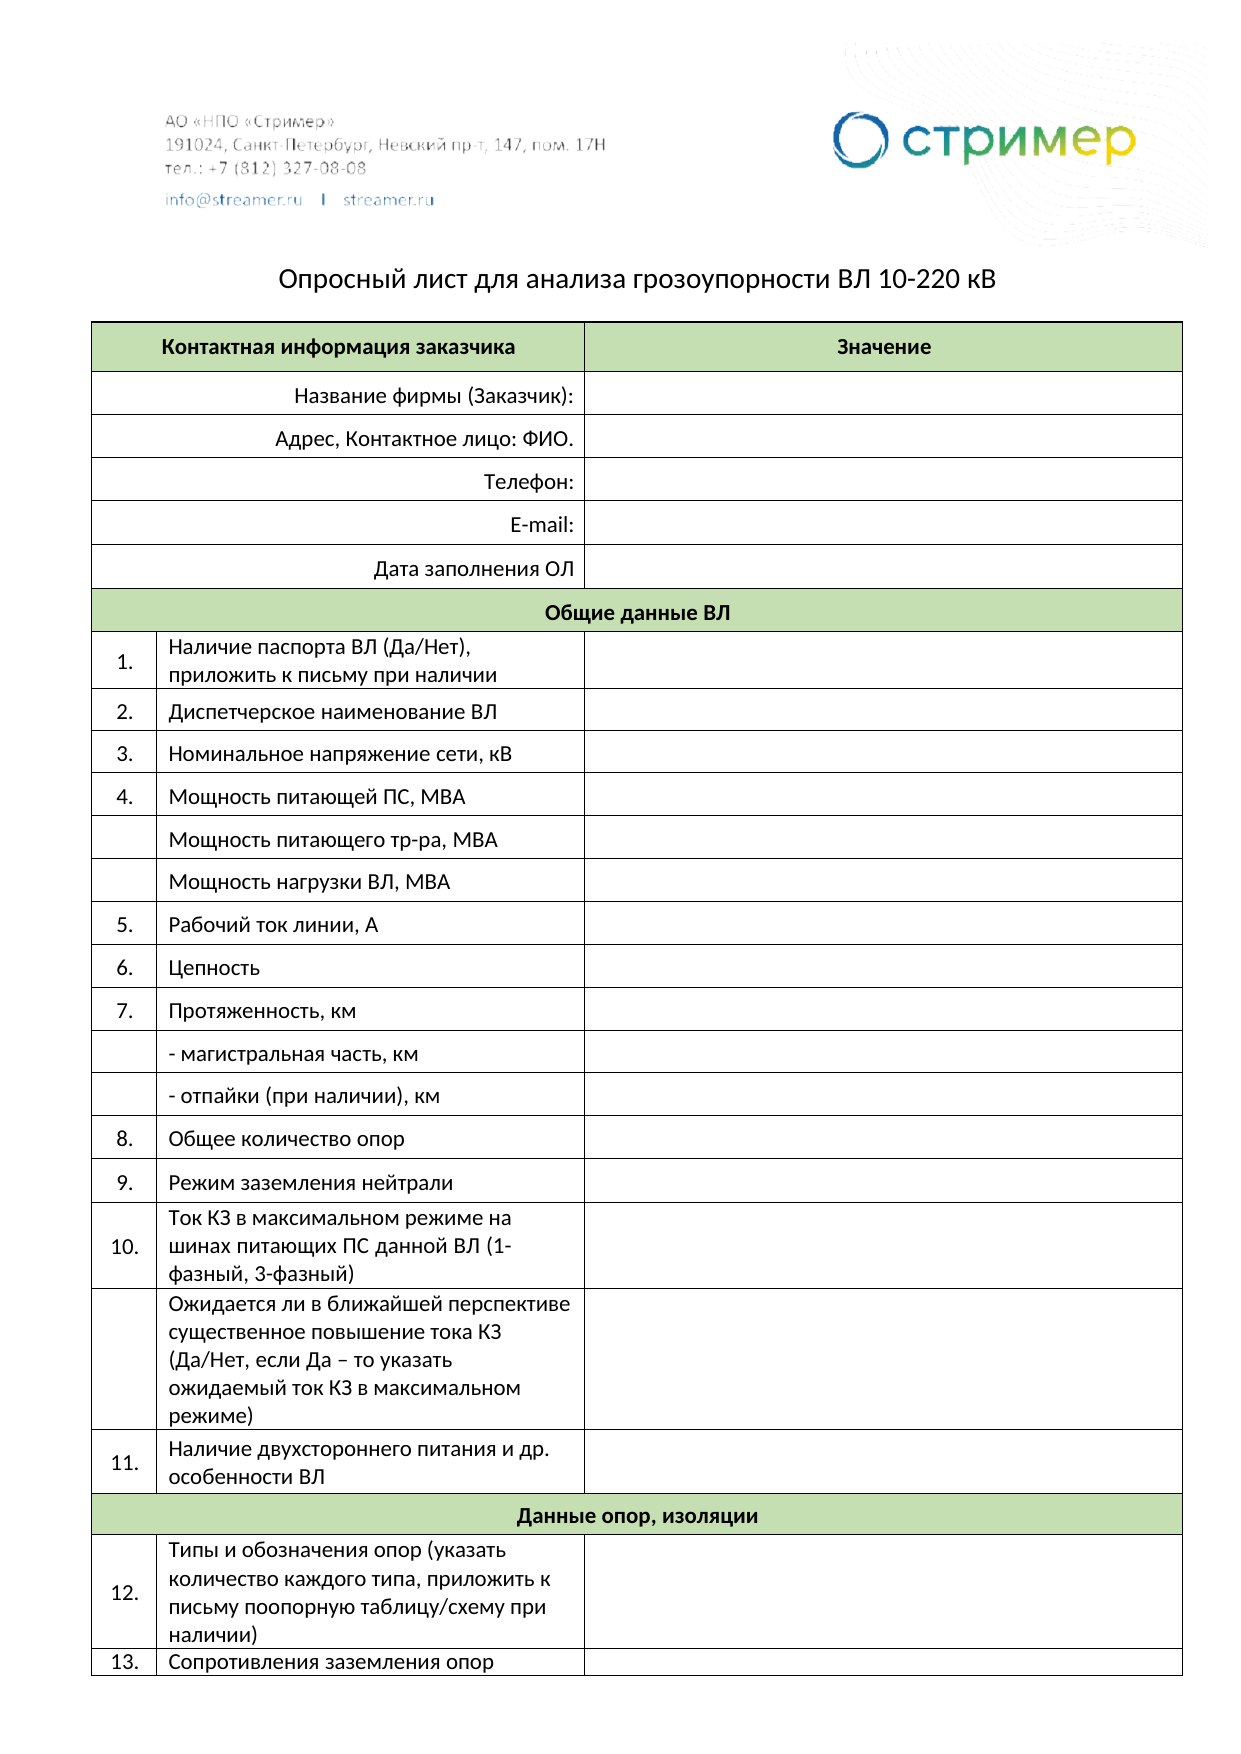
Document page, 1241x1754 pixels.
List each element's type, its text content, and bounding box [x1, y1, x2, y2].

picture [56, 43, 1208, 256]
table_cell [585, 1535, 1182, 1648]
table_cell - отпайки (при наличии), км [157, 1073, 584, 1115]
table_cell [585, 632, 1182, 688]
table_cell [585, 859, 1182, 901]
table_cell Телефон: [92, 458, 584, 500]
table_cell Типы и обозначения опор (указать количество каждого типа, приложить к письму поопорную таблицу/схему при наличии) [157, 1535, 584, 1648]
table_cell Мощность нагрузки ВЛ, МВА [157, 859, 584, 901]
table_cell 11. [92, 1430, 156, 1493]
table_cell Диспетчерское наименование ВЛ [157, 689, 584, 730]
table_cell [585, 372, 1182, 414]
table_cell [585, 988, 1182, 1030]
table_cell [585, 689, 1182, 730]
table_cell 7. [92, 988, 156, 1030]
table_cell Режим заземления нейтрали [157, 1159, 584, 1202]
table_cell [585, 1203, 1182, 1287]
table_cell 3. [92, 731, 156, 772]
table_header Значение [585, 323, 1182, 371]
table_cell Адрес, Контактное лицо: ФИО. [92, 415, 584, 457]
table_cell [585, 1649, 1182, 1675]
table_cell - магистральная часть, км [157, 1031, 584, 1072]
table_cell 6. [92, 945, 156, 987]
table_cell 5. [92, 902, 156, 944]
table_cell 9. [92, 1159, 156, 1202]
table_cell 12. [92, 1535, 156, 1648]
table_cell 8. [92, 1116, 156, 1158]
table_cell Данные опор, изоляции [92, 1494, 1182, 1534]
table_cell Номинальное напряжение сети, кВ [157, 731, 584, 772]
table_cell Общее количество опор [157, 1116, 584, 1158]
table_cell 2. [92, 689, 156, 730]
table_cell [92, 816, 156, 858]
table_cell [92, 1289, 156, 1429]
table_cell Рабочий ток линии, А [157, 902, 584, 944]
table_cell [585, 1289, 1182, 1429]
table_cell [585, 1116, 1182, 1158]
table_cell [92, 1031, 156, 1072]
table_cell Дата заполнения ОЛ [92, 545, 584, 588]
table_cell [92, 859, 156, 901]
table_cell Мощность питающей ПС, МВА [157, 773, 584, 815]
table_cell [585, 773, 1182, 815]
table_cell [585, 1031, 1182, 1072]
table_cell [585, 458, 1182, 500]
table_cell [585, 501, 1182, 544]
table_cell [585, 1159, 1182, 1202]
table_cell [585, 902, 1182, 944]
table_cell [585, 731, 1182, 772]
table_cell [585, 1073, 1182, 1115]
table_cell Протяженность, км [157, 988, 584, 1030]
table_cell Наличие паспорта ВЛ (Да/Нет), приложить к письму при наличии [157, 632, 584, 688]
table_cell [585, 1430, 1182, 1493]
table_cell Наличие двухстороннего питания и др. особенности ВЛ [157, 1430, 584, 1493]
table_cell [585, 816, 1182, 858]
table_cell [585, 945, 1182, 987]
table_cell Ожидается ли в ближайшей перспективе существенное повышение тока КЗ (Да/Нет, если Да – то указать ожидаемый ток КЗ в максимальном режиме) [157, 1289, 584, 1429]
table_cell 10. [92, 1203, 156, 1287]
table_cell E-mail: [92, 501, 584, 544]
table_cell [585, 545, 1182, 588]
table_cell 4. [92, 773, 156, 815]
table_cell Цепность [157, 945, 584, 987]
table_cell [585, 415, 1182, 457]
table_header Контактная информация заказчика [92, 323, 584, 371]
table_cell Название фирмы (Заказчик): [92, 372, 584, 414]
table_cell 1. [92, 632, 156, 688]
table_cell Общие данные ВЛ [92, 589, 1182, 631]
table_cell 13. [92, 1649, 156, 1675]
title Опросный лист для анализа грозоупорности ВЛ 10-220 кВ [277, 261, 997, 296]
table_cell Сопротивления заземления опор [157, 1649, 584, 1675]
table_cell Мощность питающего тр-ра, МВА [157, 816, 584, 858]
table_cell [92, 1073, 156, 1115]
table_cell Ток КЗ в максимальном режиме на шинах питающих ПС данной ВЛ (1- фазный, 3-фазный) [157, 1203, 584, 1287]
